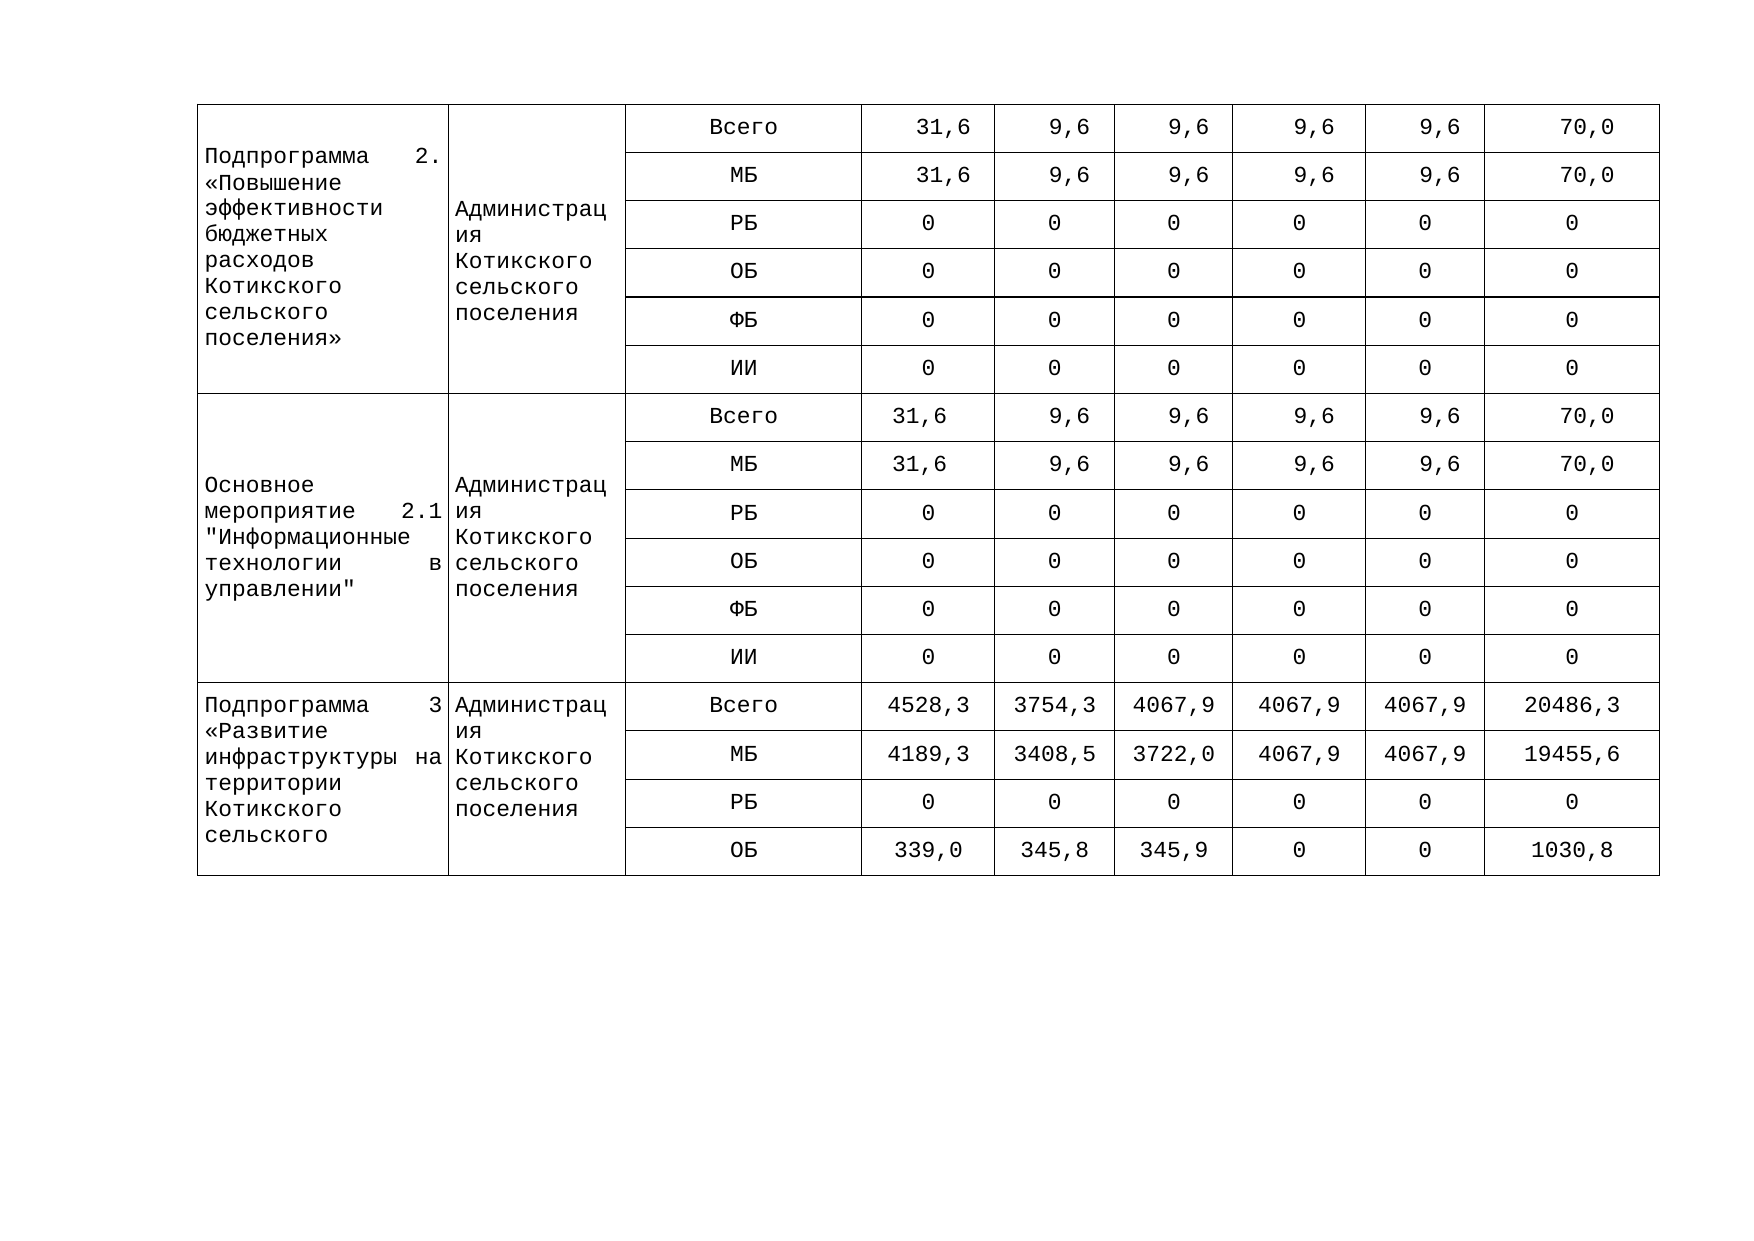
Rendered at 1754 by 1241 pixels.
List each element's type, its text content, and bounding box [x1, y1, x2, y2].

table_cell 0 [1233, 346, 1365, 393]
table_cell 9,6 [1366, 105, 1484, 152]
table_cell 0 [862, 780, 994, 827]
table_cell 9,6 [995, 105, 1114, 152]
table_cell 0 [1233, 201, 1365, 248]
table_cell 0 [1366, 780, 1484, 827]
table_cell 0 [1366, 828, 1484, 875]
table_cell 0 [995, 587, 1114, 634]
table_cell 9,6 [1233, 105, 1365, 152]
table_cell 4067,9 [1233, 731, 1365, 779]
table_cell Подпрограмма 2. «Повышение эффективности бюджетных расходов Котикского сельского поселения» [198, 105, 448, 393]
table_cell 0 [1485, 490, 1659, 537]
table_cell 0 [1115, 539, 1232, 586]
table_cell 0 [1233, 635, 1365, 682]
table_cell 9,6 [995, 442, 1114, 489]
table_cell 0 [862, 201, 994, 248]
table_cell 0 [862, 249, 994, 296]
table_cell 31,6 [862, 442, 994, 489]
table_cell 0 [995, 780, 1114, 827]
table_cell 0 [1366, 201, 1484, 248]
table_cell 0 [1233, 249, 1365, 296]
table_cell 9,6 [1115, 105, 1232, 152]
table_cell 0 [1233, 587, 1365, 634]
table_cell 0 [1485, 298, 1659, 344]
table_cell 0 [1485, 346, 1659, 393]
table_cell 0 [1115, 780, 1232, 827]
table_cell 3754,3 [995, 683, 1114, 730]
table_cell 31,6 [862, 153, 994, 200]
table_cell 0 [995, 635, 1114, 682]
table_cell 0 [1233, 828, 1365, 875]
table_cell ИИ [626, 346, 861, 393]
table_cell 345,9 [1115, 828, 1232, 875]
table_cell 3722,0 [1115, 731, 1232, 779]
table_cell 0 [1366, 587, 1484, 634]
table_cell Администрация Котикского сельского поселения [449, 394, 625, 682]
table_cell 4067,9 [1366, 683, 1484, 730]
table_cell РБ [626, 780, 861, 827]
table_cell 0 [1366, 490, 1484, 537]
table_cell 0 [1366, 249, 1484, 296]
table_cell 0 [1233, 490, 1365, 537]
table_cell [449, 105, 625, 393]
table_cell 339,0 [862, 828, 994, 875]
table_cell РБ [626, 490, 861, 537]
table_cell ИИ [626, 635, 861, 682]
table_cell 0 [1485, 587, 1659, 634]
table_cell 20486,3 [1485, 683, 1659, 730]
table_cell 0 [1485, 780, 1659, 827]
table_cell 0 [1233, 298, 1365, 344]
table_cell 0 [862, 635, 994, 682]
table_cell 0 [1366, 346, 1484, 393]
table_cell МБ [626, 731, 861, 779]
table_cell ФБ [626, 587, 861, 634]
table_cell 9,6 [1115, 394, 1232, 441]
table_cell 0 [1485, 539, 1659, 586]
table_cell 0 [995, 490, 1114, 537]
table_cell 9,6 [1366, 394, 1484, 441]
table_cell 0 [1485, 635, 1659, 682]
table_cell 70,0 [1485, 442, 1659, 489]
table_cell 31,6 [862, 105, 994, 152]
table_cell 0 [1115, 587, 1232, 634]
table_cell Всего [626, 105, 861, 152]
table_cell Всего [626, 394, 861, 441]
table_cell 4189,3 [862, 731, 994, 779]
table_cell 4528,3 [862, 683, 994, 730]
table_cell ОБ [626, 828, 861, 875]
table_cell Всего [626, 683, 861, 730]
table_cell 9,6 [1233, 394, 1365, 441]
table_cell 0 [1485, 249, 1659, 296]
table_cell 70,0 [1485, 394, 1659, 441]
table_cell ОБ [626, 539, 861, 586]
table_cell 9,6 [995, 153, 1114, 200]
table_cell 9,6 [1233, 442, 1365, 489]
table_cell 9,6 [1366, 153, 1484, 200]
table_cell 0 [862, 587, 994, 634]
table_cell 0 [995, 298, 1114, 344]
table_cell 0 [1485, 201, 1659, 248]
table_cell РБ [626, 201, 861, 248]
table_cell Основное мероприятие 2.1 "Информационные технологии в управлении" [198, 394, 448, 682]
table_cell 0 [1366, 298, 1484, 344]
table_cell Подпрограмма 3 «Развитие инфраструктуры на территории Котикского сельского поселения» [198, 683, 448, 875]
table_cell 0 [1366, 635, 1484, 682]
table_cell 0 [862, 539, 994, 586]
table_cell 0 [1115, 490, 1232, 537]
table_cell 0 [862, 298, 994, 344]
table_cell 0 [1366, 539, 1484, 586]
table_cell 1030,8 [1485, 828, 1659, 875]
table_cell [449, 683, 625, 875]
table_cell 4067,9 [1366, 731, 1484, 779]
table_cell 0 [995, 539, 1114, 586]
table_cell 70,0 [1485, 153, 1659, 200]
table_cell 9,6 [995, 394, 1114, 441]
table_cell 0 [862, 490, 994, 537]
table_cell МБ [626, 153, 861, 200]
table_cell 4067,9 [1115, 683, 1232, 730]
table_cell 9,6 [1366, 442, 1484, 489]
table_cell 345,8 [995, 828, 1114, 875]
table_cell 19455,6 [1485, 731, 1659, 779]
table_cell ФБ [626, 298, 861, 344]
table_cell ОБ [626, 249, 861, 296]
table_cell 0 [1233, 780, 1365, 827]
table_cell 0 [1115, 346, 1232, 393]
table_cell 0 [862, 346, 994, 393]
table_cell 9,6 [1115, 442, 1232, 489]
table_cell 0 [1115, 298, 1232, 344]
table_cell 9,6 [1115, 153, 1232, 200]
table_cell 70,0 [1485, 105, 1659, 152]
table_cell 31,6 [862, 394, 994, 441]
table_cell 0 [1115, 635, 1232, 682]
table_cell 0 [1115, 201, 1232, 248]
table_cell 0 [1115, 249, 1232, 296]
table_cell 9,6 [1233, 153, 1365, 200]
table_cell 0 [1233, 539, 1365, 586]
table_cell МБ [626, 442, 861, 489]
table_cell 0 [995, 201, 1114, 248]
table_cell 0 [995, 346, 1114, 393]
table_cell 3408,5 [995, 731, 1114, 779]
table_cell 0 [995, 249, 1114, 296]
table_cell 4067,9 [1233, 683, 1365, 730]
